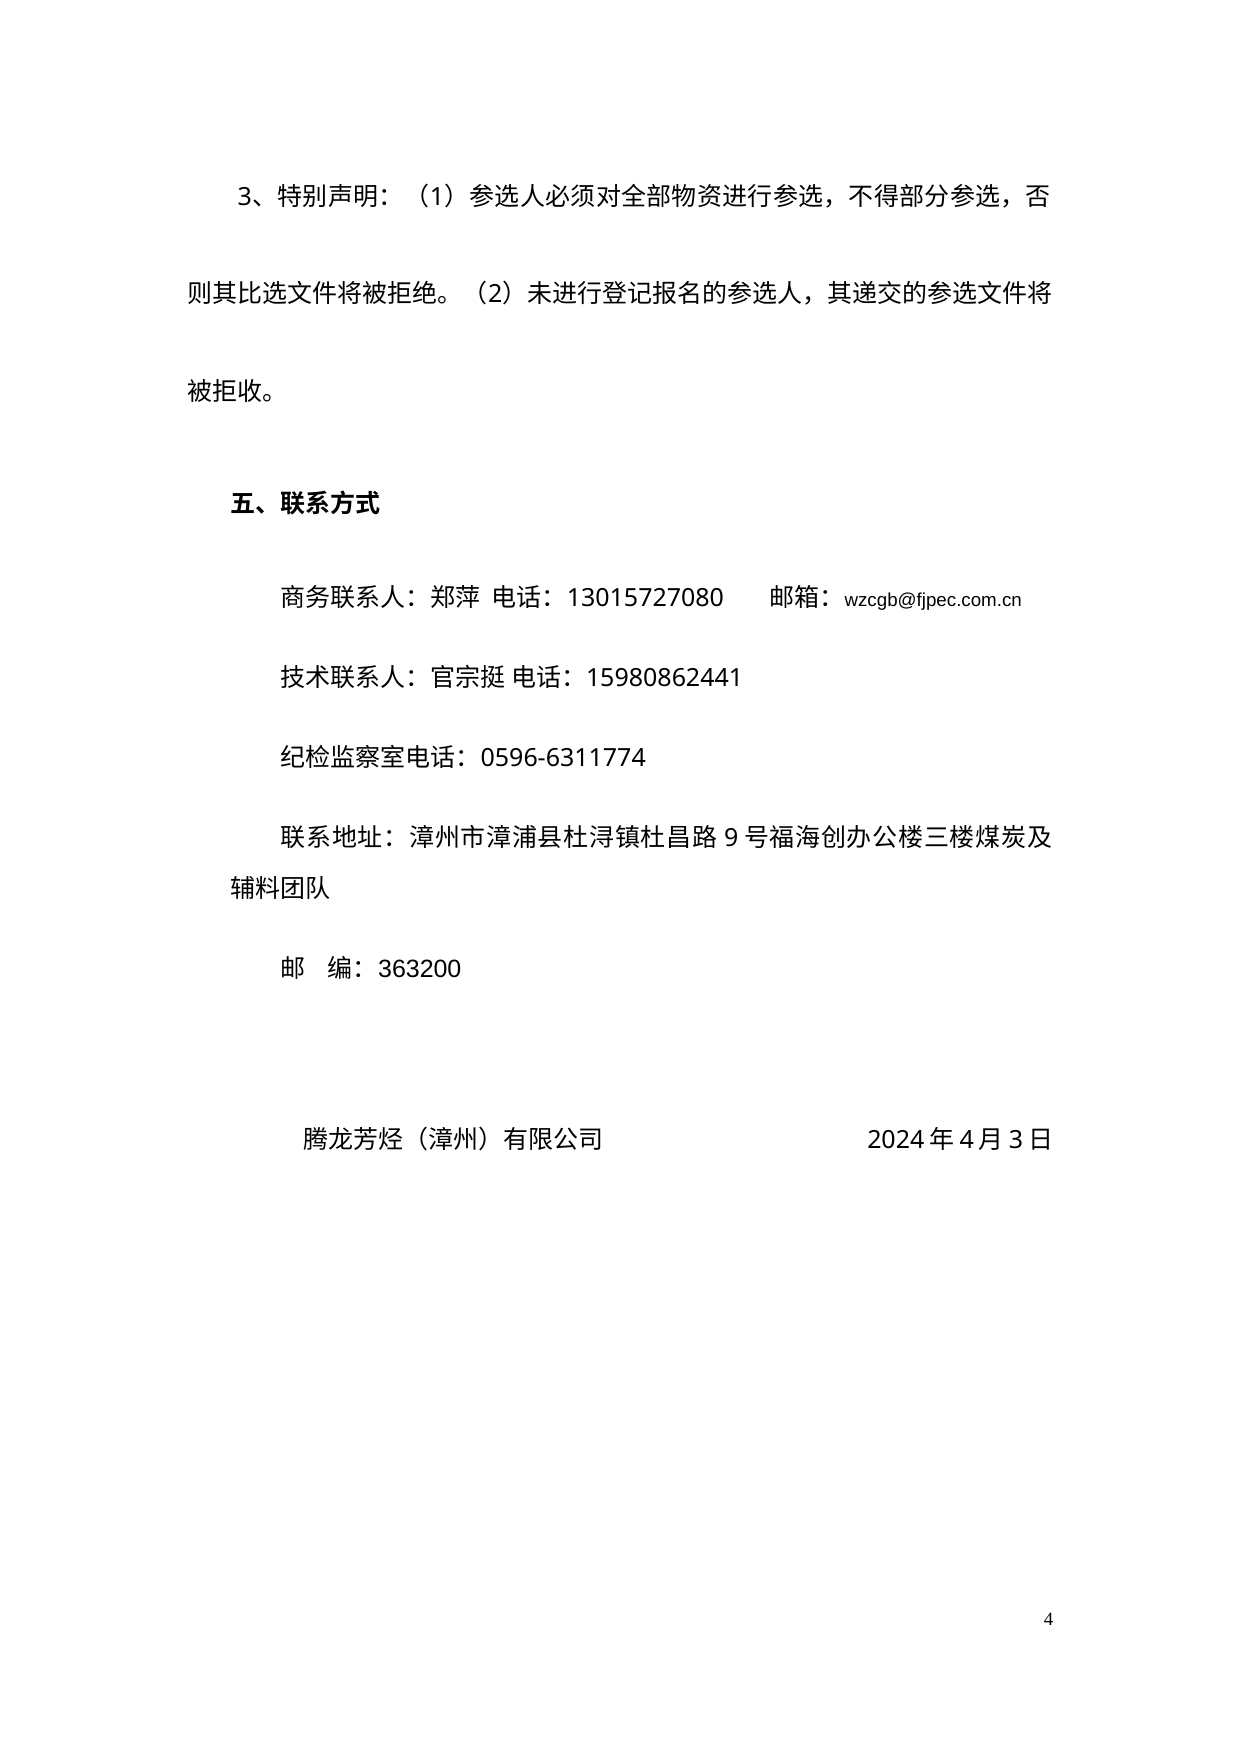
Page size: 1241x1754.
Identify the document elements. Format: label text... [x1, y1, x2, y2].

text 腾龙芳烃（漳州）有限公司 2024年4月3日 [187, 1105, 1053, 1170]
text 纪检监察室电话：0596-6311774 [230, 738, 1053, 774]
text 五、联系方式 [230, 469, 1053, 534]
list 3、特别声明：（1）参选人必须对全部物资进行参选，不得部分参选，否则其比选文件将被拒绝。（2）未进行登记报名的参选人，其递交的参选文件将被拒收。 [187, 162, 1053, 422]
text 技术联系人：官宗挺 电话：15980862441 [280, 658, 1053, 694]
text 商务联系人：郑萍 电话：13015727080 邮箱：wzcgb@fjpec.com.cn [230, 578, 1053, 614]
text 联系地址：漳州市漳浦县杜浔镇杜昌路9号福海创办公楼三楼煤炭及辅料团队 [230, 818, 1053, 904]
text 邮 编：363200 [230, 948, 1053, 984]
